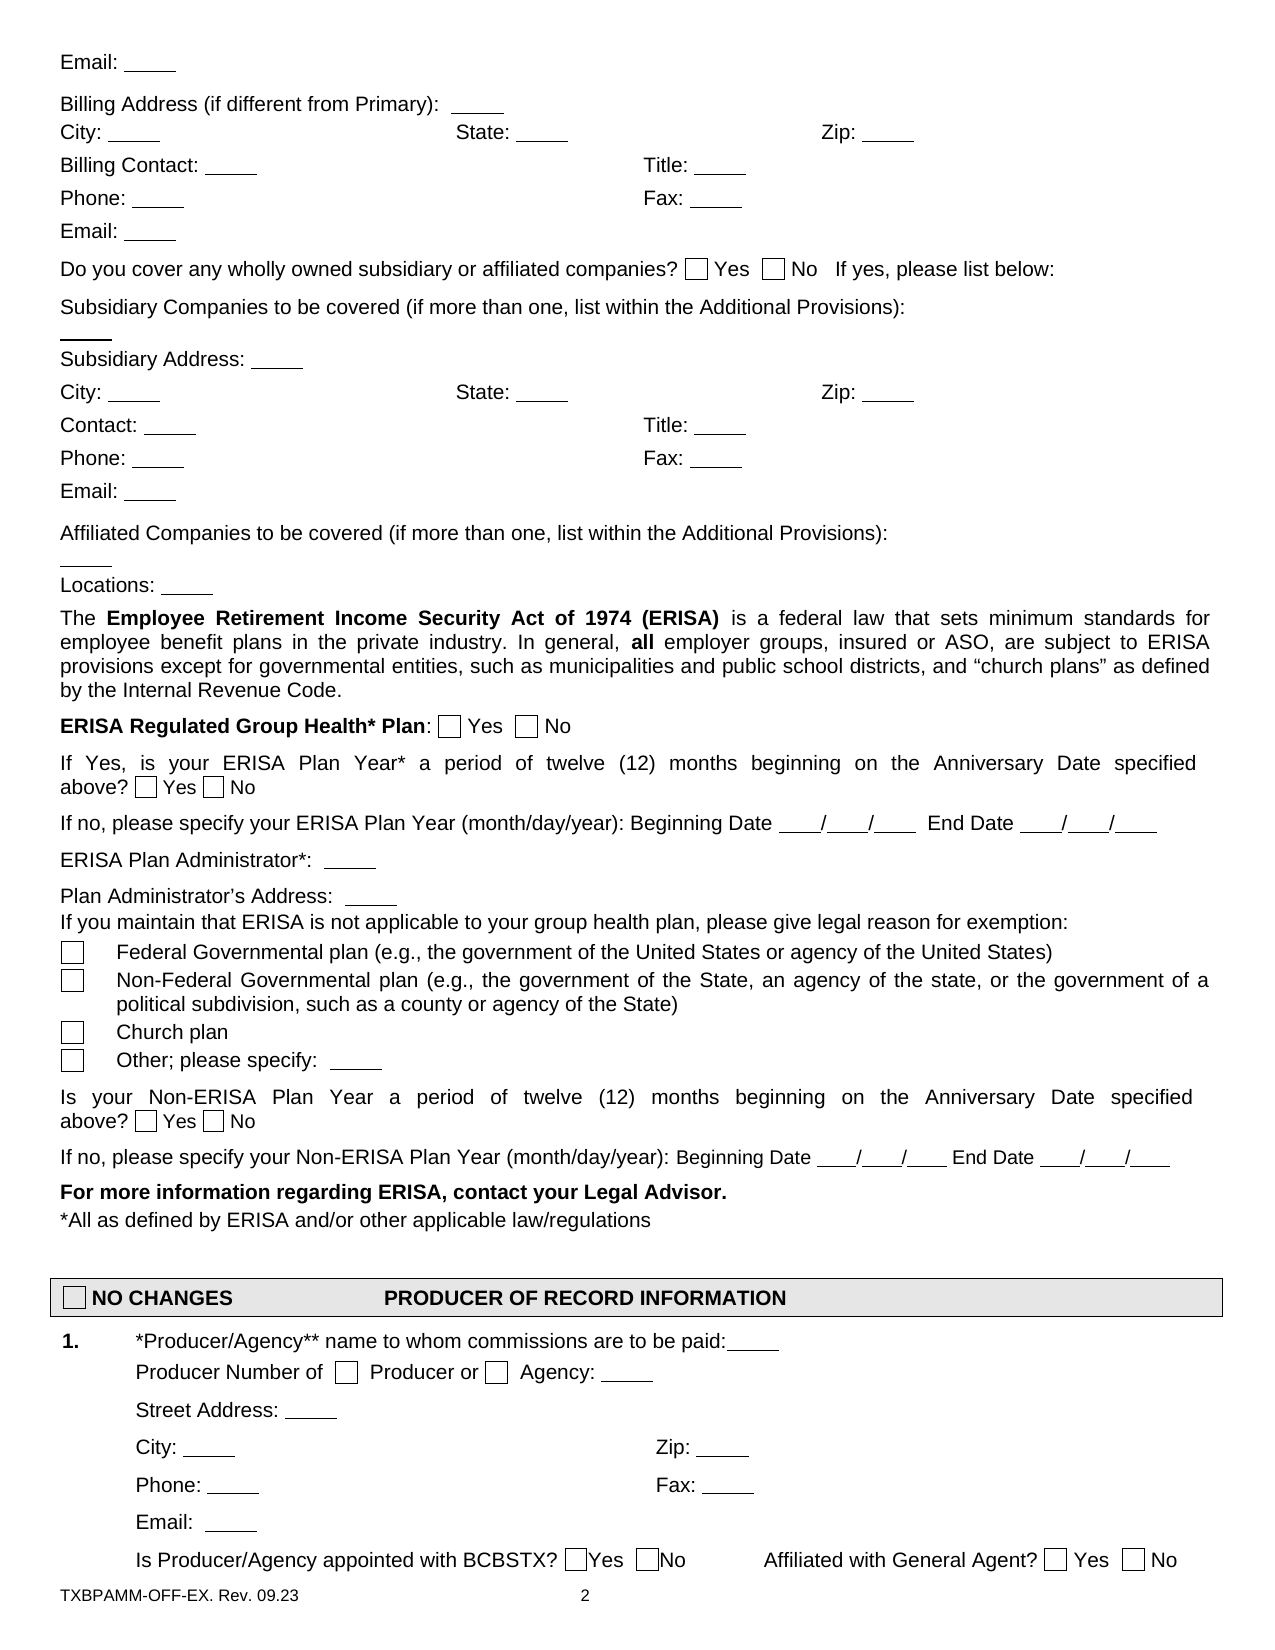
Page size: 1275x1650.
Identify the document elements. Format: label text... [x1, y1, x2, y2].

table_cell If you maintain that ERISA is not applicable to your group health plan, please give legal reason for exemption: Federal Governmental plan (e.g., the government of the United States or agency of the United States) Non-Federal Governmental plan (e.g., the government of the State, an agency of the state, or the government of a political subdivision, such as a county or agency of the State) Church plan Other; please specify: Is your Non-ERISA Plan Year a period of twelve (12) months beginning on the Anniversary Date specified above? Yes No If no, please specify your Non-ERISA Plan Year (month/day/year): Beginning Date / / End Date / / [49, 908, 1222, 1171]
table_cell Email: [49, 215, 1222, 248]
table_cell Fax: [632, 442, 1222, 474]
table_cell City: [49, 376, 444, 408]
table_cell Billing Address (if different from Primary): [49, 78, 1222, 116]
table_cell Fax: [637, 1466, 1222, 1503]
table_cell Zip: [637, 1428, 1222, 1466]
table_cell Producer Number of Producer or Agency: [51, 1353, 1222, 1391]
table_cell Affiliated with General Agent? Yes No [754, 1541, 1222, 1578]
table_cell Email: [49, 475, 1222, 508]
table_cell Street Address: [51, 1391, 1222, 1428]
table_cell Fax: [632, 182, 1222, 214]
table_cell Subsidiary Companies to be covered (if more than one, list within the Additional Provisions): [49, 281, 1222, 342]
table_cell 1. *Producer/Agency** name to whom commissions are to be paid: [51, 1317, 1222, 1353]
table_cell Subsidiary Address: [49, 343, 1222, 376]
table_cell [51, 1541, 754, 1578]
table_cell Title: [632, 149, 1222, 182]
table_cell State: [444, 116, 810, 148]
table_cell For more information regarding ERISA, contact your Legal Advisor. *All as defined by ERISA and/or other applicable law/regulations [49, 1171, 1222, 1242]
table_cell Do you cover any wholly owned subsidiary or affiliated companies? Yes No If yes, please list below: [49, 248, 1222, 281]
table_cell Phone: [49, 442, 632, 474]
table_cell Billing Contact: [49, 149, 632, 182]
table_cell Affiliated Companies to be covered (if more than one, list within the Additional Provisions): [49, 508, 1222, 568]
table_cell State: [444, 376, 810, 408]
table_cell Title: [632, 409, 1222, 442]
table_cell Phone: [51, 1466, 637, 1503]
table_cell Phone: [49, 182, 632, 214]
table_cell Locations: [49, 569, 1222, 602]
table_cell Zip: [810, 376, 1222, 408]
table_cell Email: [49, 45, 1222, 78]
table_cell The Employee Retirement Income Security Act of 1974 (ERISA) is a federal law that sets minimum standards for employee benefit plans in the private industry. In general, all employer groups, insured or ASO, are subject to ERISA provisions except for governmental entities, such as municipalities and public school districts, and “church plans” as defined by the Internal Revenue Code. ERISA Regulated Group Health* Plan: Yes No If Yes, is your ERISA Plan Year* a period of twelve (12) months beginning on the Anniversary Date specified above? Yes No If no, please specify your ERISA Plan Year (month/day/year): Beginning Date / / End Date / / ERISA Plan Administrator*: Plan Administrator’s Address: [49, 602, 1222, 908]
table_cell Zip: [810, 116, 1222, 148]
table_cell City: [51, 1428, 637, 1466]
table_header NO CHANGES PRODUCER OF RECORD INFORMATION [51, 1279, 1222, 1316]
table_cell Email: [51, 1503, 1222, 1541]
table_cell City: [49, 116, 444, 148]
table_cell Contact: [49, 409, 632, 442]
